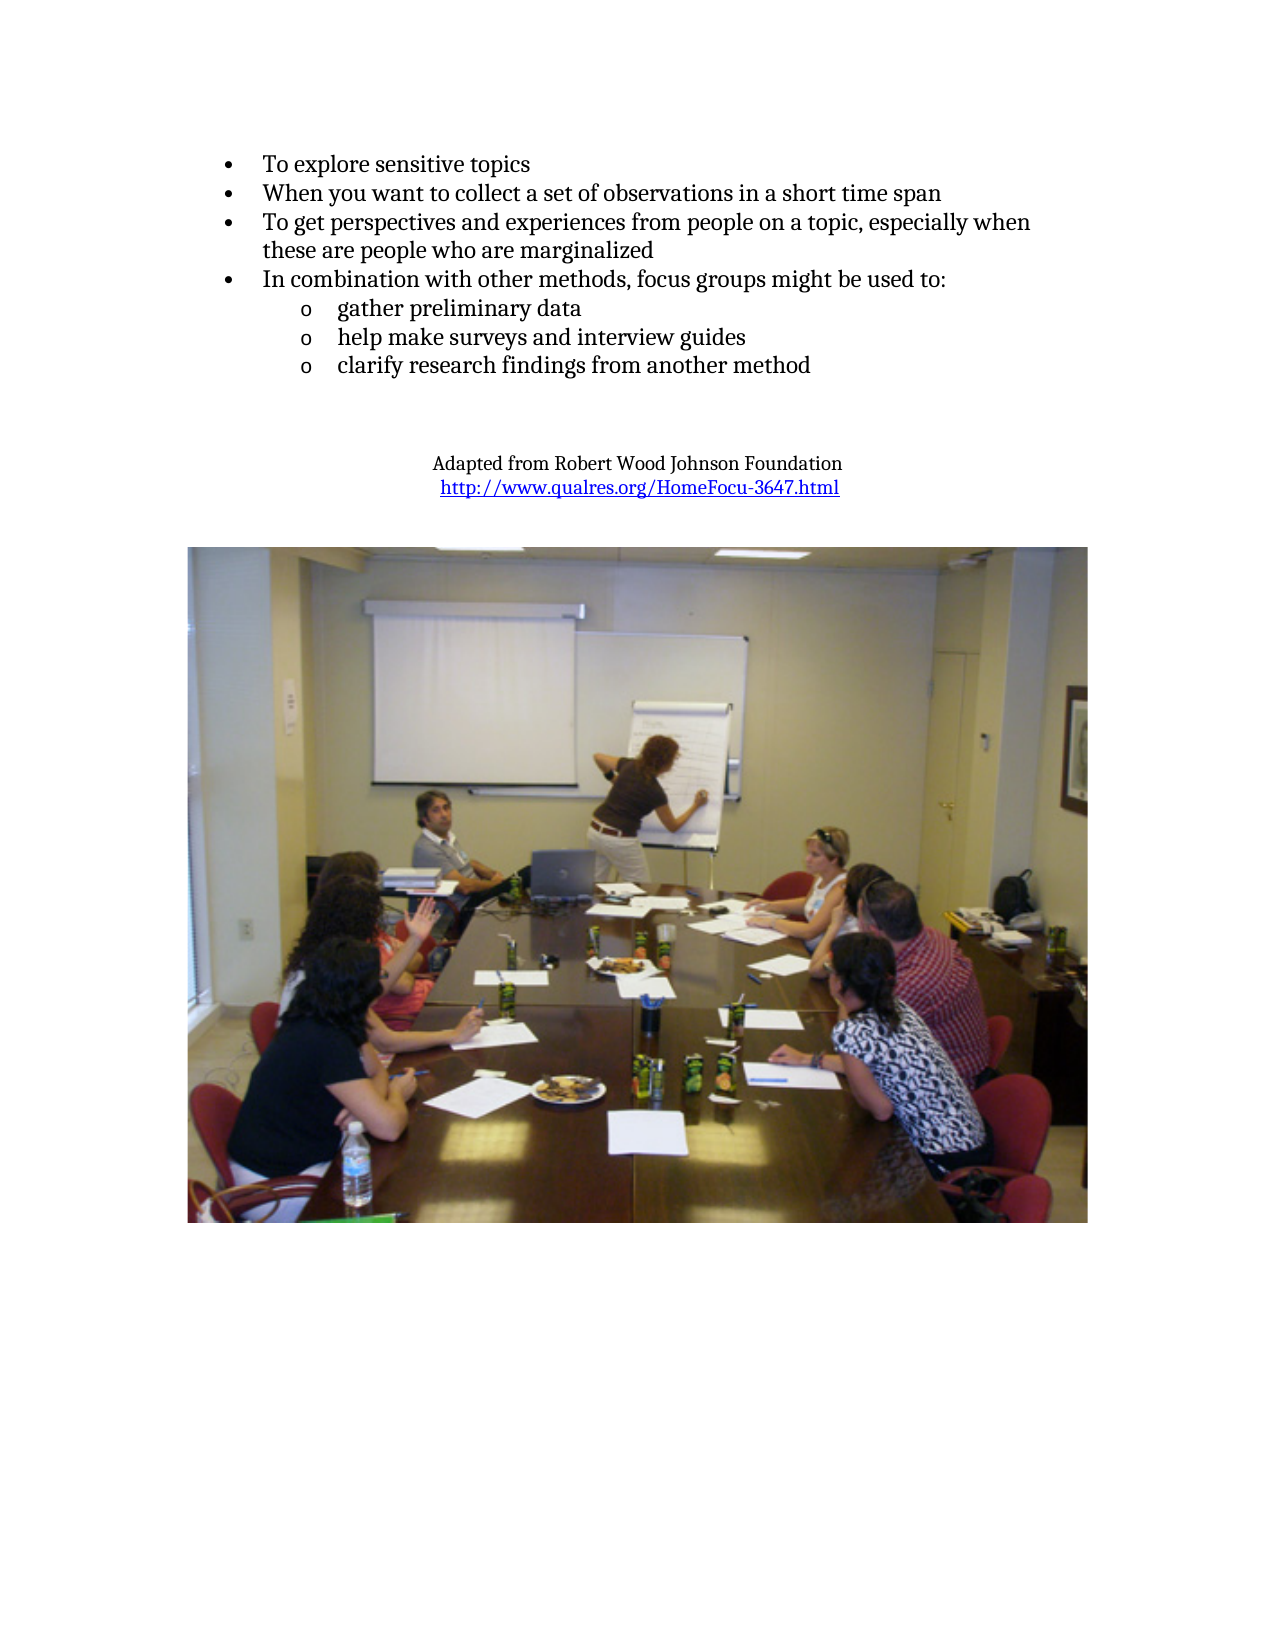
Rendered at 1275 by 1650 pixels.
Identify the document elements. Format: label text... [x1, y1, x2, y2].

list clarify research findings from another method [300, 351, 1087, 380]
text http://www.qualres.org/HomeFocu-3647.html [187, 476, 1087, 500]
list To get perspectives and experiences from people on a topic, especially when these are people who are marginalized [225, 207, 1087, 265]
text Adapted from Robert Wood Johnson Foundation [187, 452, 1087, 476]
list When you want to collect a set of observations in a short time span [225, 179, 1087, 207]
list In combination with other methods, focus groups might be used to: [225, 265, 1087, 294]
list To explore sensitive topics [225, 150, 1087, 179]
list help make surveys and interview guides [300, 322, 1087, 351]
picture [187, 547, 1088, 1223]
list gather preliminary data [300, 294, 1087, 322]
